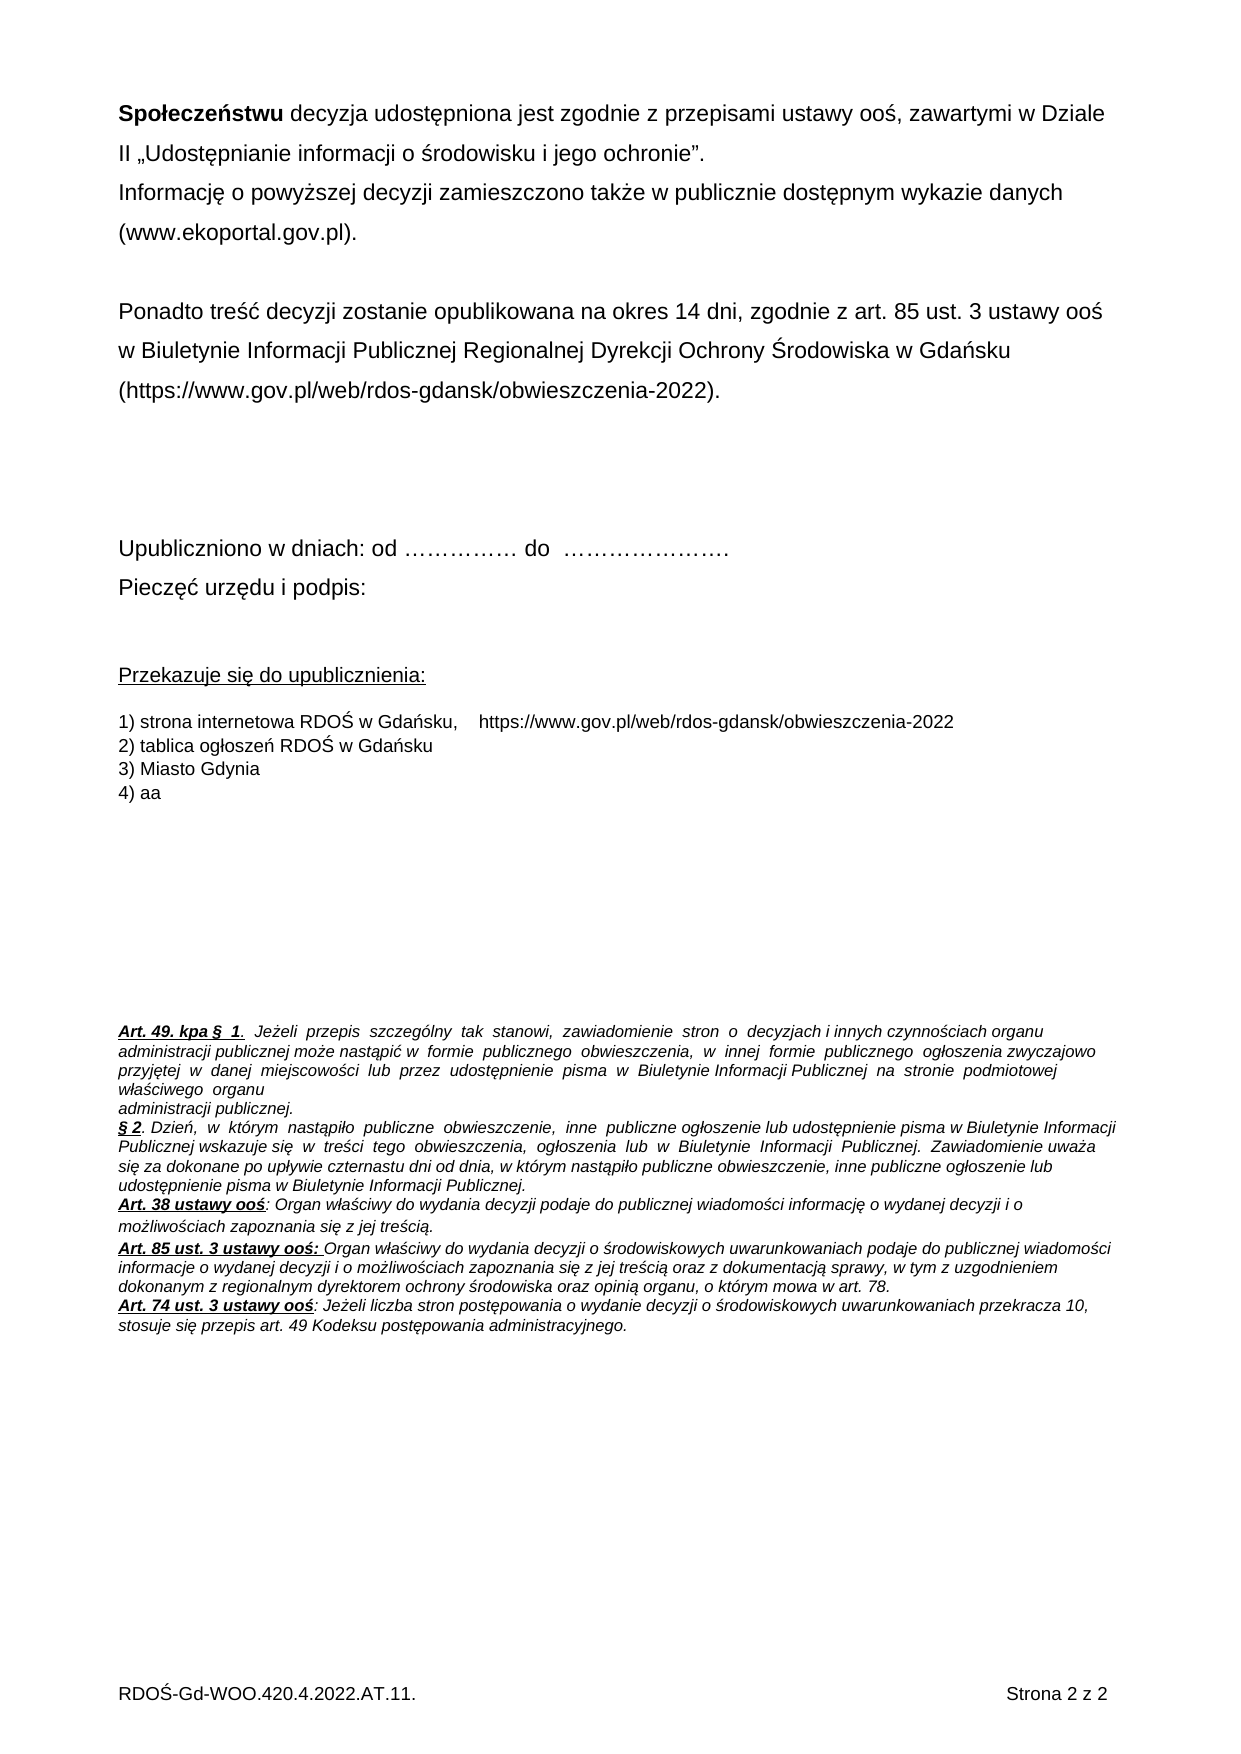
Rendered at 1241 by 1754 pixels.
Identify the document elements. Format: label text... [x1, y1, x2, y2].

text administracji publicznej. [118, 1099, 1122, 1118]
text 3) Miasto Gdynia [118, 758, 1122, 780]
text Pieczęć urzędu i podpis: [118, 574, 1122, 601]
text Przekazuje się do upublicznienia: [118, 663, 1122, 687]
text Informację o powyższej decyzji zamieszczono także w publicznie dostępnym wykazie danych (www.ekoportal.gov.pl). [118, 179, 1122, 245]
text Upubliczniono w dniach: od …………… do …………………. [118, 535, 1122, 561]
text Ponadto treść decyzji zostanie opublikowana na okres 14 dni, zgodnie z art. 85 ust. 3 ustawy ooś w Biuletynie Informacji Publicznej Regionalnej Dyrekcji Ochrony Środowiska w Gdańsku (https://www.gov.pl/web/rdos-gdansk/obwieszczenia-2022). [118, 298, 1122, 403]
text Art. 74 ust. 3 ustawy ooś: Jeżeli liczba stron postępowania o wydanie decyzji o środowiskowych uwarunkowaniach przekracza 10, stosuje się przepis art. 49 Kodeksu postępowania administracyjnego. [118, 1296, 1122, 1334]
text Art. 85 ust. 3 ustawy ooś: Organ właściwy do wydania decyzji o środowiskowych uwarunkowaniach podaje do publicznej wiadomości informacje o wydanej decyzji i o możliwościach zapoznania się z jej treścią oraz z dokumentacją sprawy, w tym z uzgodnieniem dokonanym z regionalnym dyrektorem ochrony środowiska oraz opinią organu, o którym mowa w art. 78. [118, 1239, 1122, 1296]
text 2) tablica ogłoszeń RDOŚ w Gdańsku [118, 734, 1122, 756]
text Społeczeństwu decyzja udostępniona jest zgodnie z przepisami ustawy ooś, zawartymi w Dziale II „Udostępnianie informacji o środowisku i jego ochronie”. [118, 100, 1122, 166]
text § 2. Dzień, w którym nastąpiło publiczne obwieszczenie, inne publiczne ogłoszenie lub udostępnienie pisma w Biuletynie Informacji Publicznej wskazuje się w treści tego obwieszczenia, ogłoszenia lub w Biuletynie Informacji Publicznej. Zawiadomienie uważa się za dokonane po upływie czternastu dni od dnia, w którym nastąpiło publiczne obwieszczenie, inne publiczne ogłoszenie lub udostępnienie pisma w Biuletynie Informacji Publicznej. [118, 1118, 1122, 1195]
text 4) aa [118, 782, 1122, 803]
text Art. 49. kpa § 1. Jeżeli przepis szczególny tak stanowi, zawiadomienie stron o decyzjach i innych czynnościach organu administracji publicznej może nastąpić w formie publicznego obwieszczenia, w innej formie publicznego ogłoszenia zwyczajowo przyjętej w danej miejscowości lub przez udostępnienie pisma w Biuletynie Informacji Publicznej na stronie podmiotowej właściwego organu [118, 1022, 1122, 1099]
text Art. 38 ustawy ooś: Organ właściwy do wydania decyzji podaje do publicznej wiadomości informację o wydanej decyzji i o możliwościach zapoznania się z jej treścią. [118, 1195, 1122, 1236]
text 1) strona internetowa RDOŚ w Gdańsku, https://www.gov.pl/web/rdos-gdansk/obwieszczenia-2022 [118, 711, 1122, 732]
